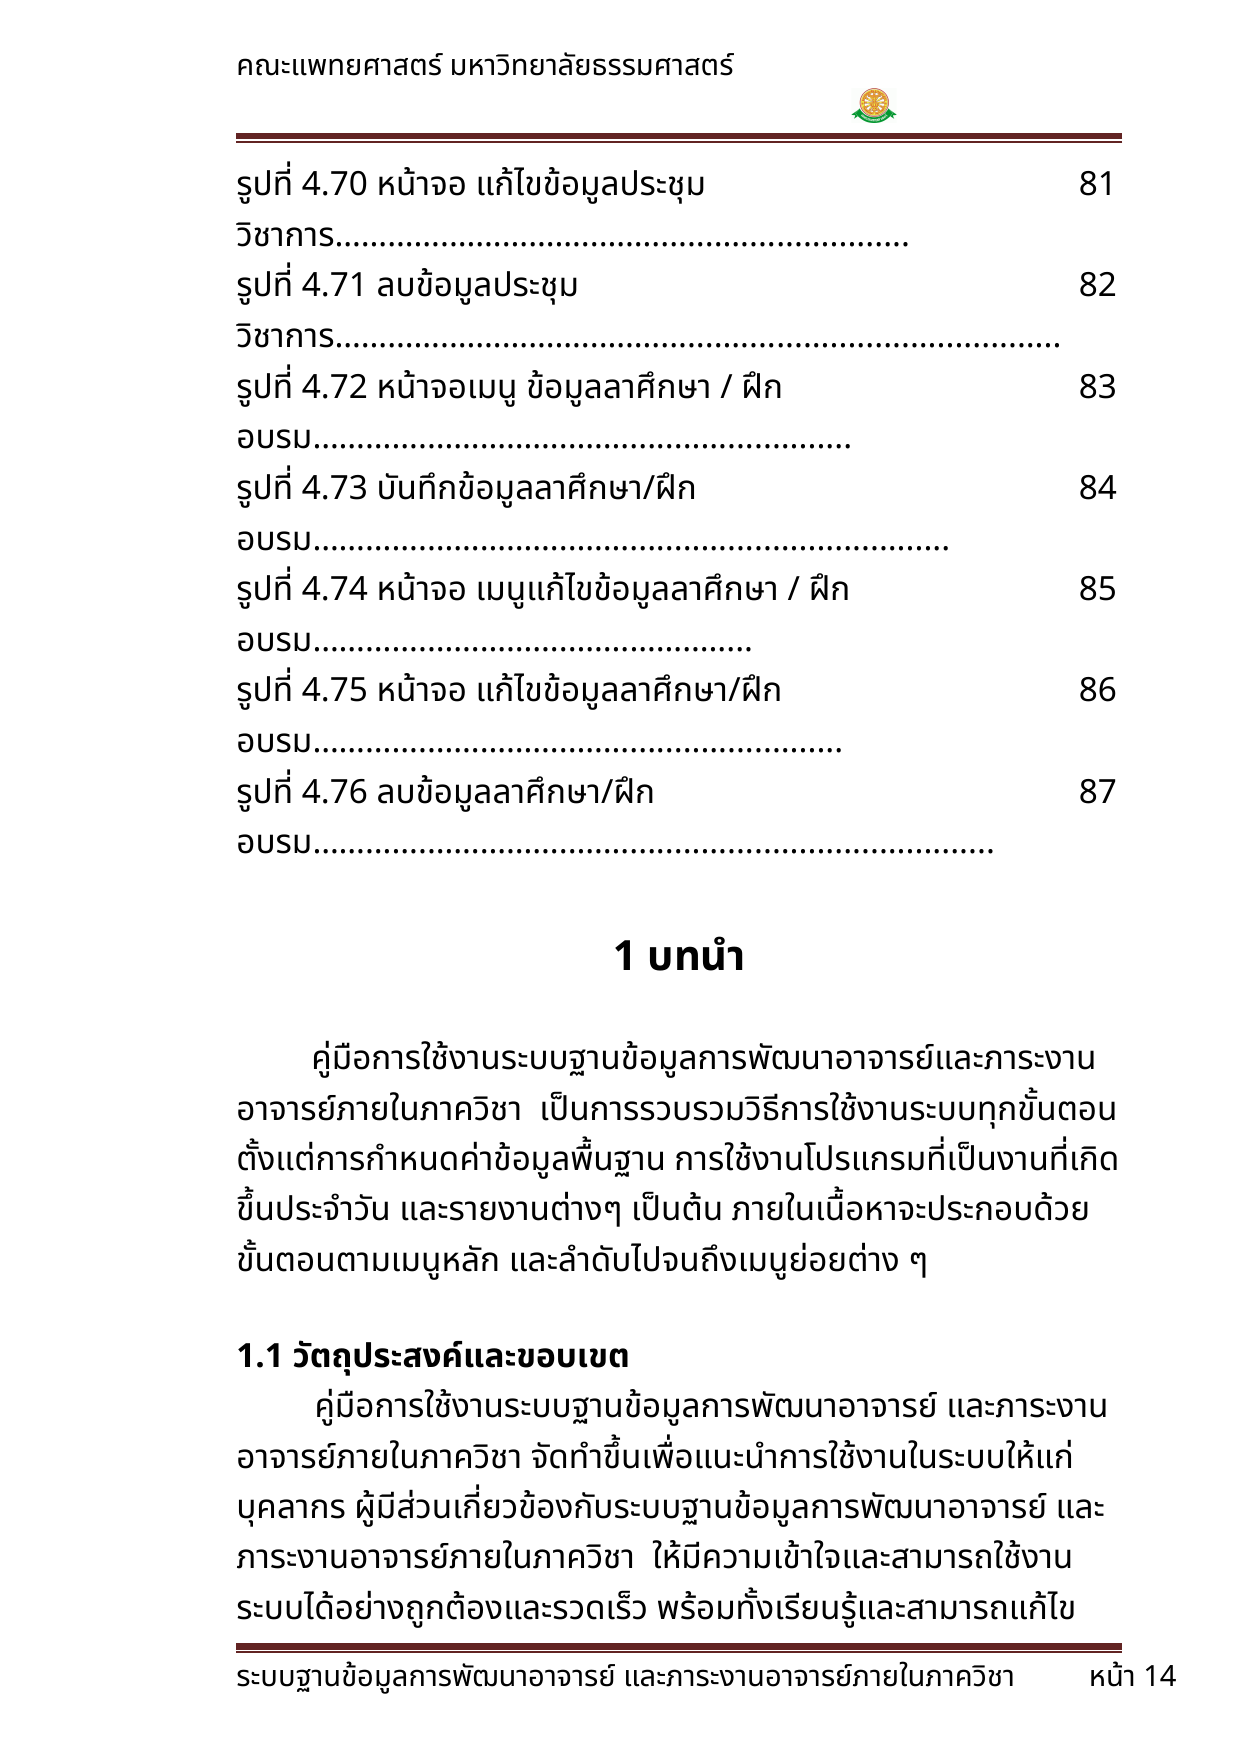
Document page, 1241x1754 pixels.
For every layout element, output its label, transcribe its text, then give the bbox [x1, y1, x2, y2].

table_cell 87 [1063, 768, 1128, 869]
text 1 บทนำ [236, 925, 1122, 989]
table_cell รูปที่ 4.76 ลบข้อมูลลาศึกษา/ฝึกอบรม………….……………..……........….............................. [225, 768, 1063, 869]
table_cell รูปที่ 4.74 หน้าจอ เมนูแก้ไขข้อมูลลาศึกษา / ฝึกอบรม………….……………..……………..... [225, 565, 1063, 666]
table_cell 85 [1063, 565, 1128, 666]
table_cell 86 [1063, 666, 1128, 767]
table_cell 84 [1063, 464, 1128, 565]
table_cell 83 [1063, 363, 1128, 464]
table_cell รูปที่ 4.70 หน้าจอ แก้ไขข้อมูลประชุมวิชาการ………….……………..……........….................. [225, 160, 1063, 261]
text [236, 1382, 1122, 1634]
table_cell รูปที่ 4.75 หน้าจอ แก้ไขข้อมูลลาศึกษา/ฝึกอบรม………….……………..……........…............. [225, 666, 1063, 767]
table_cell รูปที่ 4.73 บันทึกข้อมูลลาศึกษา/ฝึกอบรม………….……………..……........…......................... [225, 464, 1063, 565]
picture [851, 88, 897, 123]
table_cell 82 [1063, 261, 1128, 362]
text คู่มือการใช้งานระบบฐานข้อมูลการพัฒนาอาจารย์และภาระงานอาจารย์ภายในภาควิชา เป็นการรวบรวมวิธีการใช้งานระบบทุกขั้นตอน ตั้งแต่การกำหนดค่าข้อมูลพื้นฐาน การใช้งานโปรแกรมที่เป็นงานที่เกิดขึ้นประจำวัน และรายงานต่างๆ เป็นต้น ภายในเนื้อหาจะประกอบด้วยขั้นตอนตามเมนูหลัก และลำดับไปจนถึงเมนูย่อยต่าง ๆ [236, 1034, 1122, 1286]
table_cell รูปที่ 4.72 หน้าจอเมนู ข้อมูลลาศึกษา / ฝึกอบรม………….……………..……........….............. [225, 363, 1063, 464]
table_cell รูปที่ 4.71 ลบข้อมูลประชุมวิชาการ………….……………..……........…................................... [225, 261, 1063, 362]
table_cell 81 [1063, 160, 1128, 261]
text 1.1 วัตถุประสงค์และขอบเขต [236, 1332, 1122, 1382]
